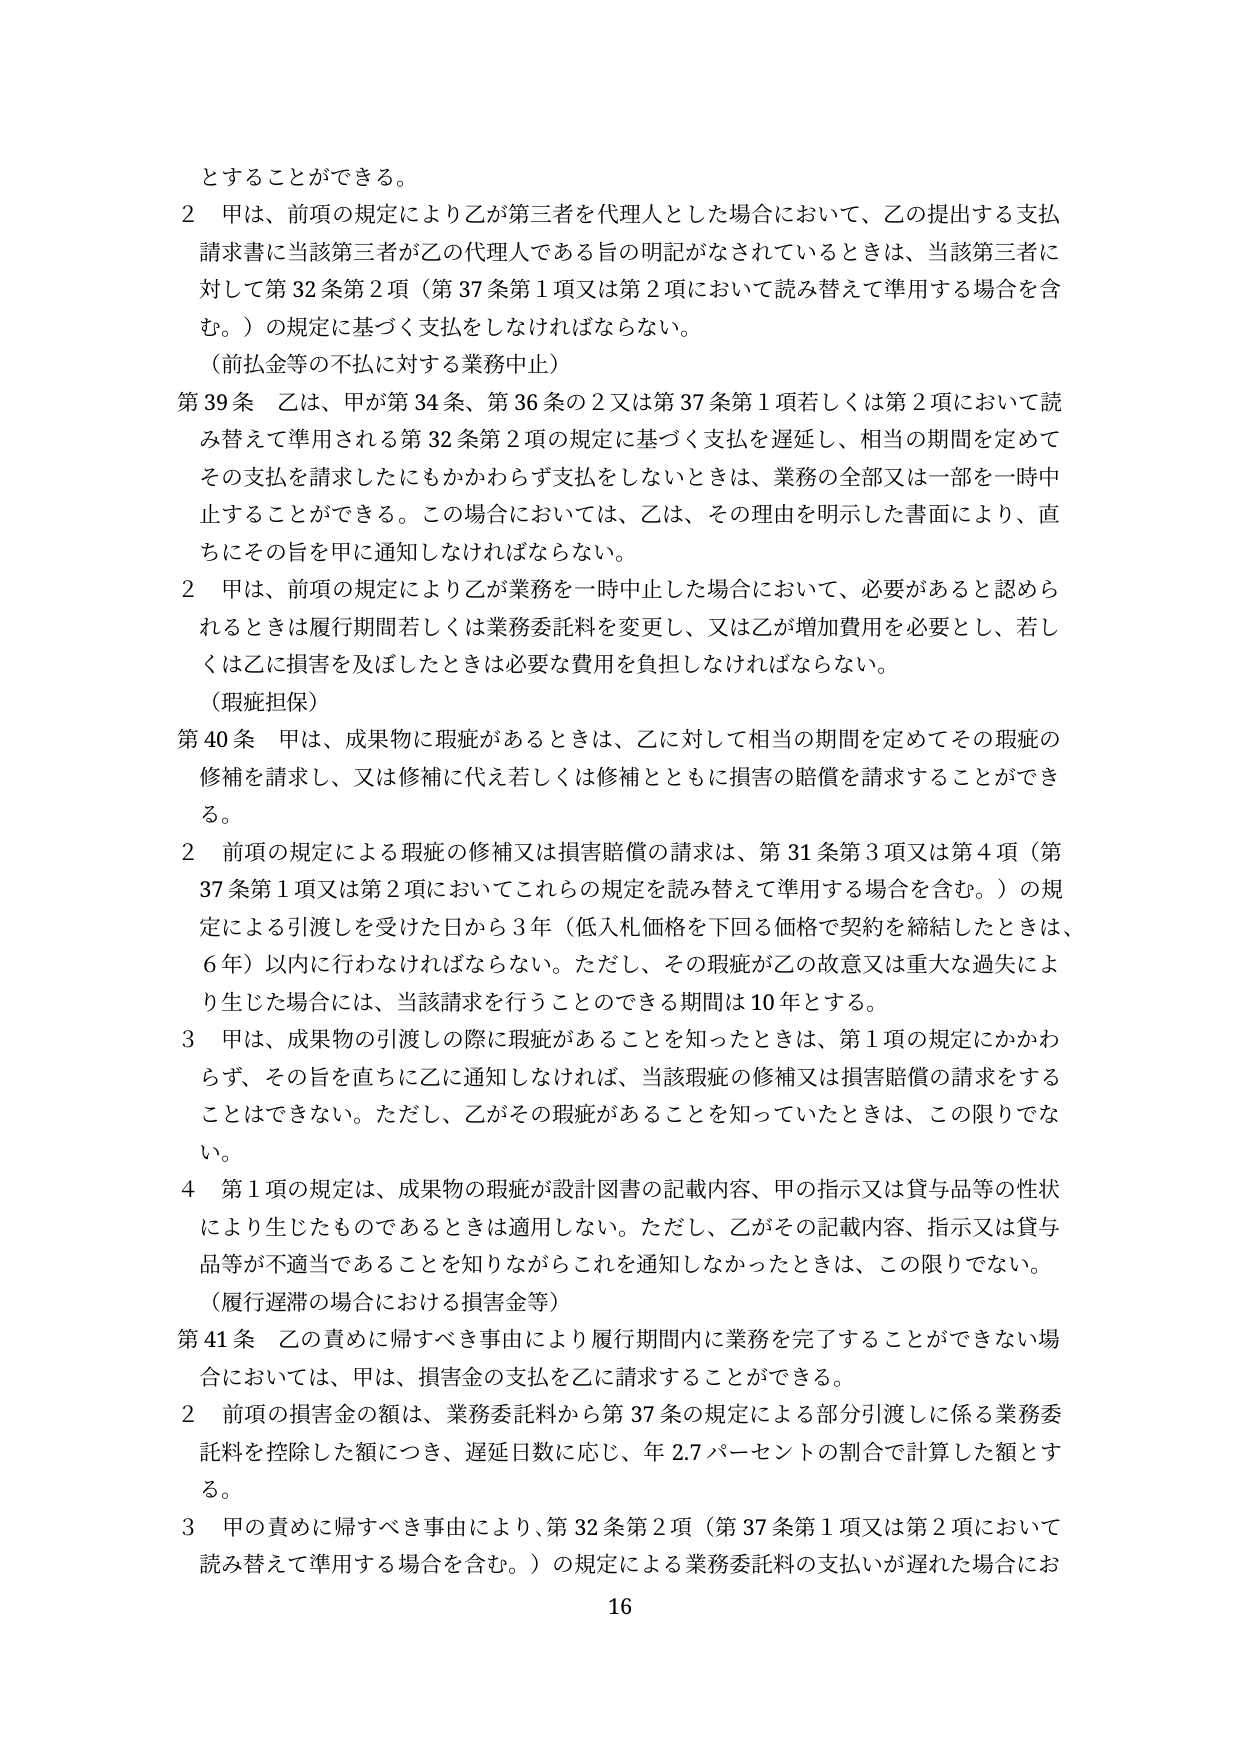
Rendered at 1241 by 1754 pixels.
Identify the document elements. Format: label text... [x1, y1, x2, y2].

text ２ 前項の損害金の額は、業務委託料から第37条の規定による部分引渡しに係る業務委託料を控除した額につき、遅延日数に応じ、年2.7パーセントの割合で計算した額とする。 [177, 1394, 1063, 1507]
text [177, 157, 1063, 194]
text 第39条 乙は、甲が第34条、第36条の２又は第37条第１項若しくは第２項において読み替えて準用される第32条第２項の規定に基づく支払を遅延し、相当の期間を定めてその支払を請求したにもかかわらず支払をしないときは、業務の全部又は一部を一時中止することができる。この場合においては、乙は、その理由を明示した書面により、直ちにその旨を甲に通知しなければならない。 [177, 382, 1063, 569]
text （履行遅滞の場合における損害金等） [177, 1282, 1063, 1319]
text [177, 1507, 1063, 1582]
text （瑕疵担保） [177, 682, 1063, 719]
text （前払金等の不払に対する業務中止） [177, 344, 1063, 382]
text ２ 甲は、前項の規定により乙が業務を一時中止した場合において、必要があると認められるときは履行期間若しくは業務委託料を変更し、又は乙が増加費用を必要とし、若しくは乙に損害を及ぼしたときは必要な費用を負担しなければならない。 [177, 569, 1063, 682]
text 第40条 甲は、成果物に瑕疵があるときは、乙に対して相当の期間を定めてその瑕疵の修補を請求し、又は修補に代え若しくは修補とともに損害の賠償を請求することができる。 [177, 719, 1063, 832]
text ３ 甲は、成果物の引渡しの際に瑕疵があることを知ったときは、第１項の規定にかかわらず、その旨を直ちに乙に通知しなければ、当該瑕疵の修補又は損害賠償の請求をすることはできない。ただし、乙がその瑕疵があることを知っていたときは、この限りでない。 [177, 1019, 1063, 1169]
text 第41条 乙の責めに帰すべき事由により履行期間内に業務を完了することができない場合においては、甲は、損害金の支払を乙に請求することができる。 [177, 1319, 1063, 1394]
text ２ 前項の規定による瑕疵の修補又は損害賠償の請求は、第31条第３項又は第４項（第37条第１項又は第２項においてこれらの規定を読み替えて準用する場合を含む。）の規定による引渡しを受けた日から３年（低入札価格を下回る価格で契約を締結したときは、６年）以内に行わなければならない。ただし、その瑕疵が乙の故意又は重大な過失により生じた場合には、当該請求を行うことのできる期間は10年とする。 [177, 832, 1063, 1019]
text ４ 第１項の規定は、成果物の瑕疵が設計図書の記載内容、甲の指示又は貸与品等の性状により生じたものであるときは適用しない。ただし、乙がその記載内容、指示又は貸与品等が不適当であることを知りながらこれを通知しなかったときは、この限りでない。 [177, 1169, 1063, 1282]
text ２ 甲は、前項の規定により乙が第三者を代理人とした場合において、乙の提出する支払請求書に当該第三者が乙の代理人である旨の明記がなされているときは、当該第三者に対して第32条第２項（第37条第１項又は第２項において読み替えて準用する場合を含む。）の規定に基づく支払をしなければならない。 [177, 194, 1063, 344]
